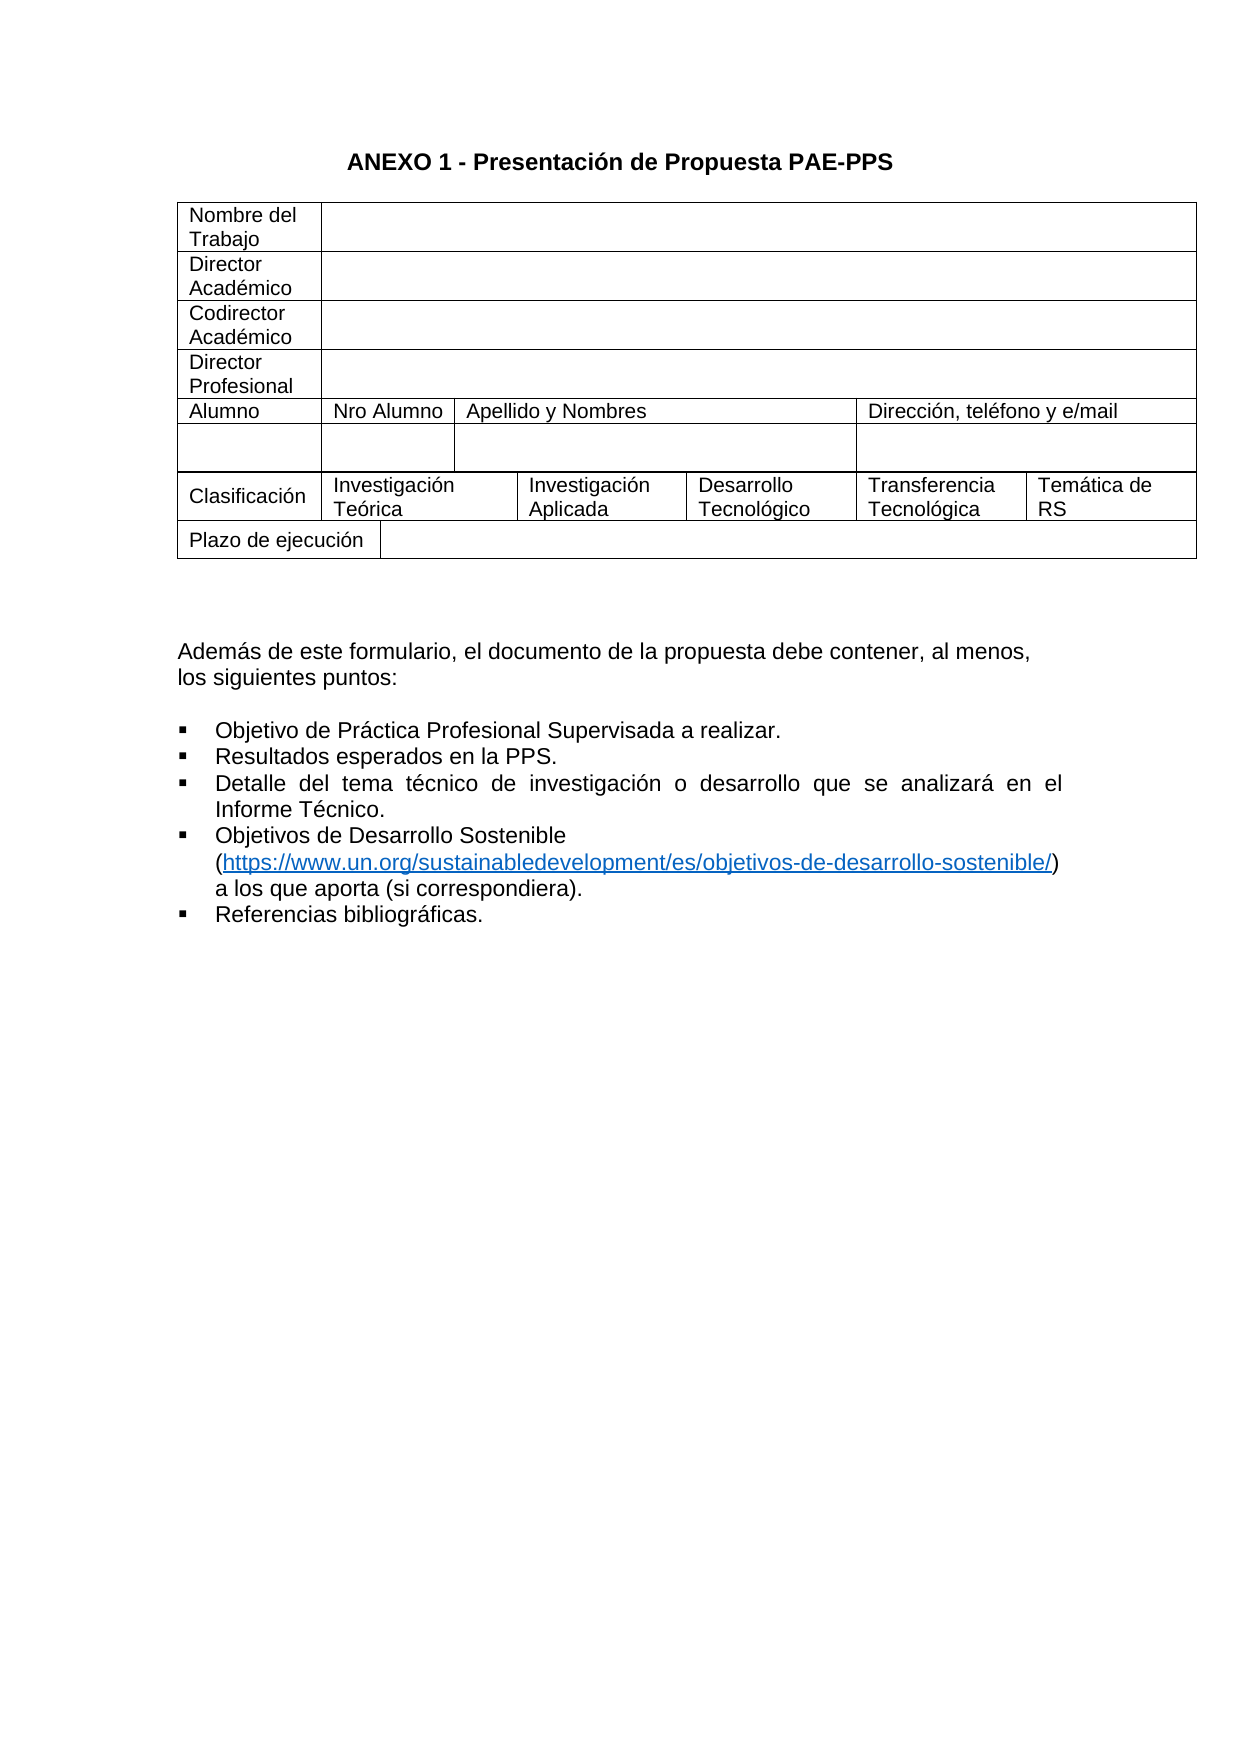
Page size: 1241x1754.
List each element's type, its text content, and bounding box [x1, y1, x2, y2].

table_cell Transferencia Tecnológica [857, 473, 1026, 520]
list Referencias bibliográficas. [177, 901, 1063, 928]
table_cell Clasificación [178, 473, 321, 520]
list Objetivo de Práctica Profesional Supervisada a realizar. [177, 717, 1063, 743]
table_cell Codirector Académico [178, 301, 321, 348]
table_cell [322, 301, 1196, 348]
table_cell Temática de RS [1027, 473, 1196, 520]
table_cell [857, 424, 1196, 471]
table_header [322, 203, 1196, 251]
table_cell Director Académico [178, 252, 321, 299]
table_cell [322, 350, 1196, 397]
table_header Nombre del Trabajo [178, 203, 321, 251]
table_cell [455, 424, 856, 471]
list Resultados esperados en la PPS. [177, 743, 1063, 770]
table_cell [381, 521, 1196, 558]
table_cell Investigación Aplicada [518, 473, 686, 520]
table_cell [322, 252, 1196, 299]
table_cell Director Profesional [178, 350, 321, 397]
list Detalle del tema técnico de investigación o desarrollo que se analizará en el Informe Técnico. [177, 770, 1063, 822]
table_cell Apellido y Nombres [455, 399, 856, 422]
table_cell Plazo de ejecución [178, 521, 380, 558]
list Objetivos de Desarrollo Sostenible (https://www.un.org/sustainabledevelopment/es/objetivos-de-desarrollo-sostenible/) a los que aporta (si correspondiera). [177, 822, 1063, 901]
table_cell [178, 424, 321, 471]
table_cell Investigación Teórica [322, 473, 517, 520]
table_cell Nro Alumno [322, 399, 454, 422]
table_cell Alumno [178, 399, 321, 422]
table_cell [322, 424, 454, 471]
table_cell Desarrollo Tecnológico [687, 473, 856, 520]
text Además de este formulario, el documento de la propuesta debe contener, al menos, los siguientes puntos: [177, 638, 1063, 691]
table_cell Dirección, teléfono y e/mail [857, 399, 1196, 422]
text ANEXO 1 - Presentación de Propuesta PAE-PPS [177, 148, 1063, 175]
